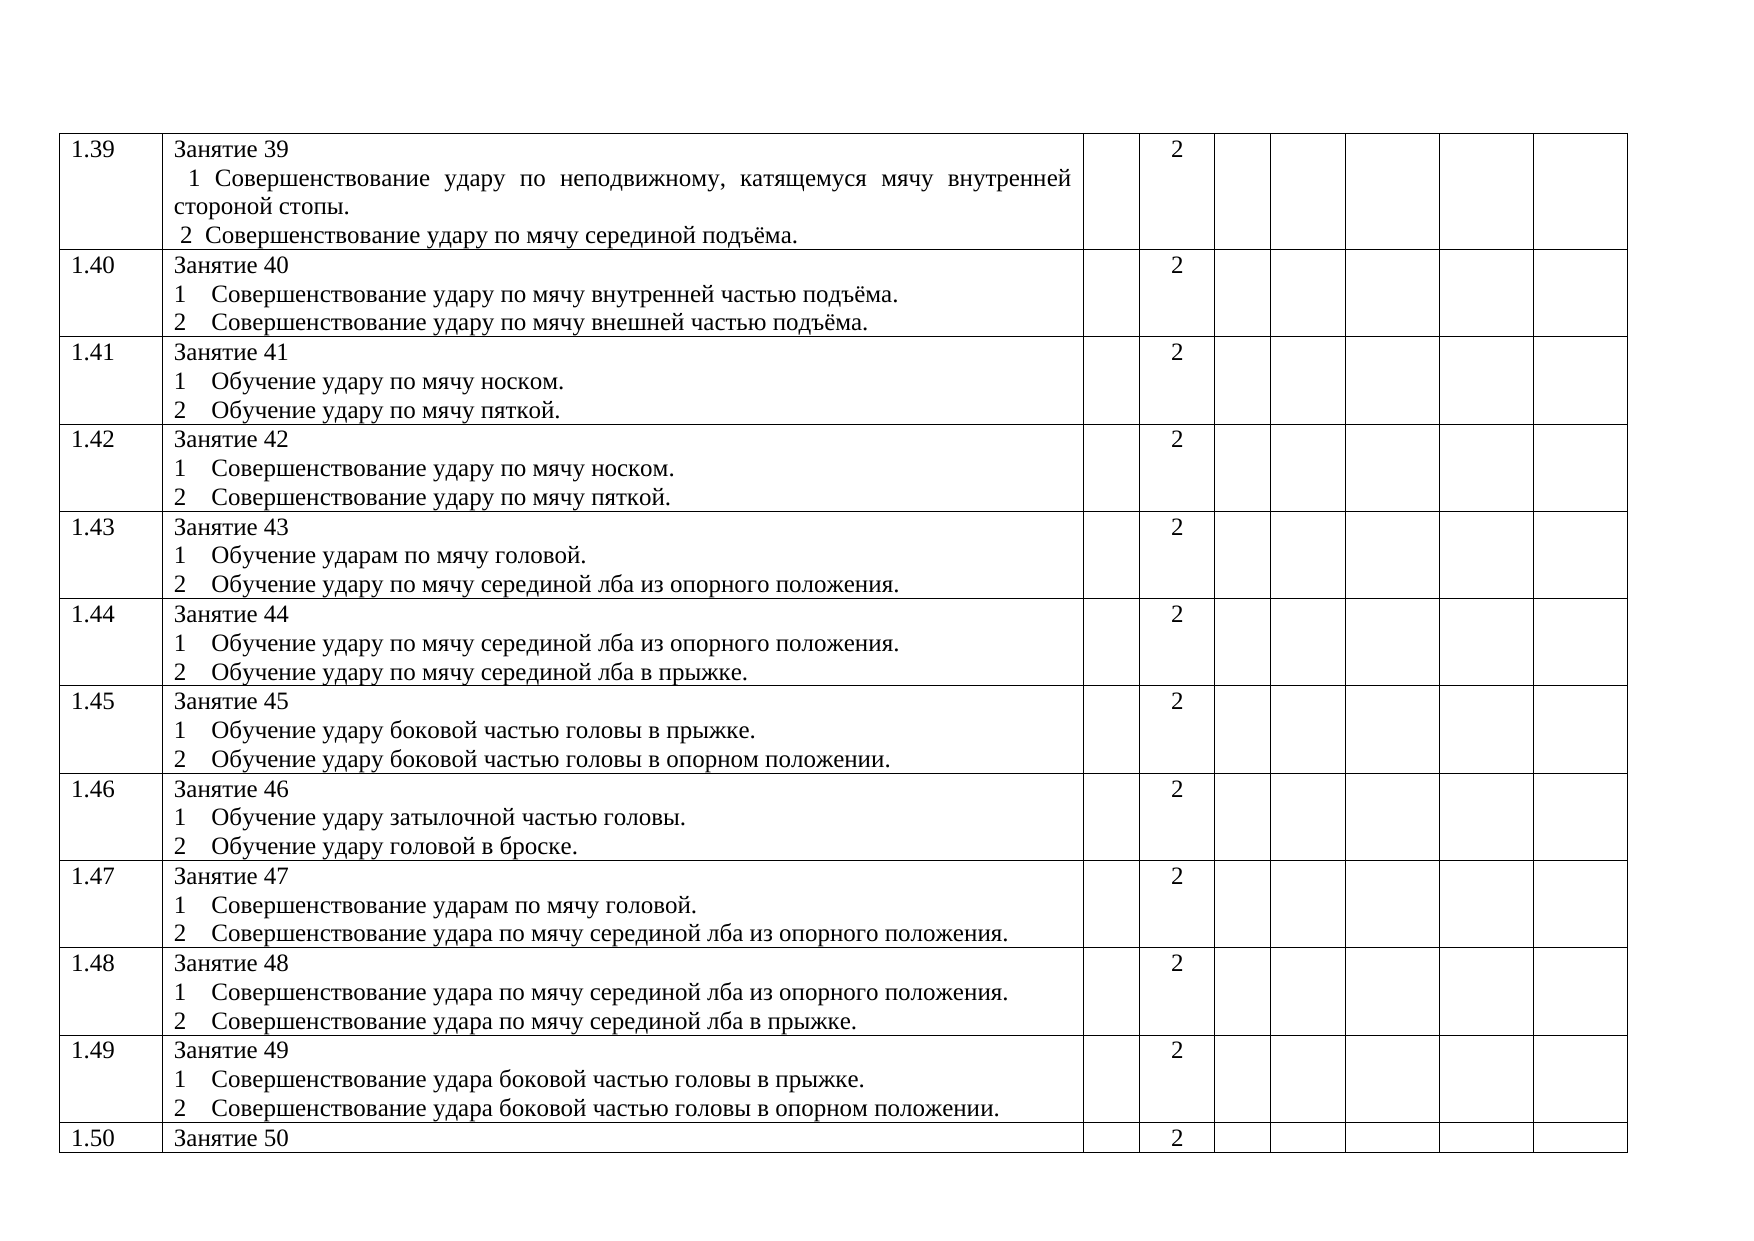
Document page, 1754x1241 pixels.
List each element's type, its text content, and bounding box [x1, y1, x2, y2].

table_cell 1.39 [60, 134, 162, 249]
table_cell 1.43 [60, 512, 162, 598]
table_cell [1346, 337, 1439, 423]
table_cell [1271, 599, 1345, 685]
table_cell [1271, 948, 1345, 1034]
table_cell 2 [1140, 774, 1214, 860]
table_cell [1346, 1036, 1439, 1122]
table_cell [1534, 250, 1627, 336]
table_cell [1534, 774, 1627, 860]
table_cell [1271, 1036, 1345, 1122]
table_cell [1534, 134, 1627, 249]
table_cell 1.50 [60, 1123, 162, 1152]
table_cell [1346, 686, 1439, 773]
table_cell 1.45 [60, 686, 162, 773]
table_cell [1534, 425, 1627, 511]
table_cell [1440, 1123, 1533, 1152]
table_cell [1440, 134, 1533, 249]
table_cell [1084, 686, 1139, 773]
table_cell [1215, 774, 1270, 860]
table_cell 2 [1140, 337, 1214, 423]
table_cell 1.41 [60, 337, 162, 423]
table_cell [1534, 1123, 1627, 1152]
table_cell [1440, 425, 1533, 511]
table_cell [1084, 599, 1139, 685]
table_cell [1215, 337, 1270, 423]
table_cell [1440, 512, 1533, 598]
table_cell [1534, 337, 1627, 423]
table_cell [1215, 1123, 1270, 1152]
table_cell Занятие 48 Совершенствование удара по мячу серединой лба из опорного положения. Совершенствование удара по мячу серединой лба в прыжке. [163, 948, 1083, 1034]
table_cell [1084, 512, 1139, 598]
table_cell 1.44 [60, 599, 162, 685]
table_cell 2 [1140, 512, 1214, 598]
table_cell [1346, 861, 1439, 947]
table_cell [1215, 425, 1270, 511]
table_cell [1440, 599, 1533, 685]
table_cell [1271, 425, 1345, 511]
table_cell [1215, 250, 1270, 336]
table_cell [1534, 861, 1627, 947]
table_cell 1.42 [60, 425, 162, 511]
table_cell [1440, 250, 1533, 336]
table_cell [1084, 134, 1139, 249]
table_cell 2 [1140, 948, 1214, 1034]
table_cell [1215, 948, 1270, 1034]
table_cell [1271, 250, 1345, 336]
table_cell 2 [1140, 250, 1214, 336]
table_cell [1346, 425, 1439, 511]
table_cell 2 [1140, 134, 1214, 249]
table_cell [1271, 774, 1345, 860]
table_cell 2 [1140, 599, 1214, 685]
table_cell Занятие 49 Совершенствование удара боковой частью головы в прыжке. Совершенствование удара боковой частью головы в опорном положении. [163, 1036, 1083, 1122]
table_cell [1346, 1123, 1439, 1152]
table_cell Занятие 42 Совершенствование удару по мячу носком. Совершенствование удару по мячу пяткой. [163, 425, 1083, 511]
table_cell 2 [1140, 425, 1214, 511]
table_cell [1084, 1123, 1139, 1152]
table_cell [1346, 250, 1439, 336]
table_cell 2 [1140, 1123, 1214, 1152]
table_cell [1534, 686, 1627, 773]
table_cell [1534, 512, 1627, 598]
table_cell [1271, 337, 1345, 423]
table_cell [1271, 134, 1345, 249]
table_cell [1440, 337, 1533, 423]
table_cell [1215, 1036, 1270, 1122]
table_cell Занятие 45 Обучение удару боковой частью головы в прыжке. Обучение удару боковой частью головы в опорном положении. [163, 686, 1083, 773]
table_cell 2 [1140, 861, 1214, 947]
table_cell [1440, 861, 1533, 947]
table_cell [1440, 948, 1533, 1034]
table_cell Занятие 47 Совершенствование ударам по мячу головой. Совершенствование удара по мячу серединой лба из опорного положения. [163, 861, 1083, 947]
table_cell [163, 1123, 1083, 1152]
table_cell 1.49 [60, 1036, 162, 1122]
table_cell [1440, 1036, 1533, 1122]
table_cell 1.46 [60, 774, 162, 860]
table_cell 1.40 [60, 250, 162, 336]
table_cell [1346, 512, 1439, 598]
table_cell [1084, 425, 1139, 511]
table_cell [1215, 512, 1270, 598]
table_cell [1346, 134, 1439, 249]
table_cell Занятие 39 1 Совершенствование удару по неподвижному, катящемуся мячу внутренней стороной стопы. 2 Совершенствование удару по мячу серединой подъёма. [163, 134, 1083, 249]
table_cell Занятие 44 Обучение удару по мячу серединой лба из опорного положения. Обучение удару по мячу серединой лба в прыжке. [163, 599, 1083, 685]
table_cell [1215, 686, 1270, 773]
table_cell [1440, 686, 1533, 773]
table_cell [1084, 861, 1139, 947]
table_cell 2 [1140, 686, 1214, 773]
table_cell [1271, 1123, 1345, 1152]
table_cell [1084, 774, 1139, 860]
table_cell [1346, 599, 1439, 685]
table_cell 2 [1140, 1036, 1214, 1122]
table_cell Занятие 40 Совершенствование удару по мячу внутренней частью подъёма. Совершенствование удару по мячу внешней частью подъёма. [163, 250, 1083, 336]
table_cell [1215, 861, 1270, 947]
table_cell Занятие 43 Обучение ударам по мячу головой. Обучение удару по мячу серединой лба из опорного положения. [163, 512, 1083, 598]
table_cell [1534, 599, 1627, 685]
table_cell [1271, 686, 1345, 773]
table_cell 1.47 [60, 861, 162, 947]
table_cell [1271, 861, 1345, 947]
table_cell [1346, 774, 1439, 860]
table_cell [1215, 134, 1270, 249]
table_cell [1534, 1036, 1627, 1122]
table_cell Занятие 41 Обучение удару по мячу носком. Обучение удару по мячу пяткой. [163, 337, 1083, 423]
table_cell [1440, 774, 1533, 860]
table_cell [1084, 948, 1139, 1034]
table_cell [1084, 250, 1139, 336]
table_cell [1271, 512, 1345, 598]
table_cell [1215, 599, 1270, 685]
table_cell 1.48 [60, 948, 162, 1034]
table_cell [1534, 948, 1627, 1034]
table_cell [1346, 948, 1439, 1034]
table_cell Занятие 46 Обучение удару затылочной частью головы. Обучение удару головой в броске. [163, 774, 1083, 860]
table_cell [1084, 337, 1139, 423]
table_cell [1084, 1036, 1139, 1122]
